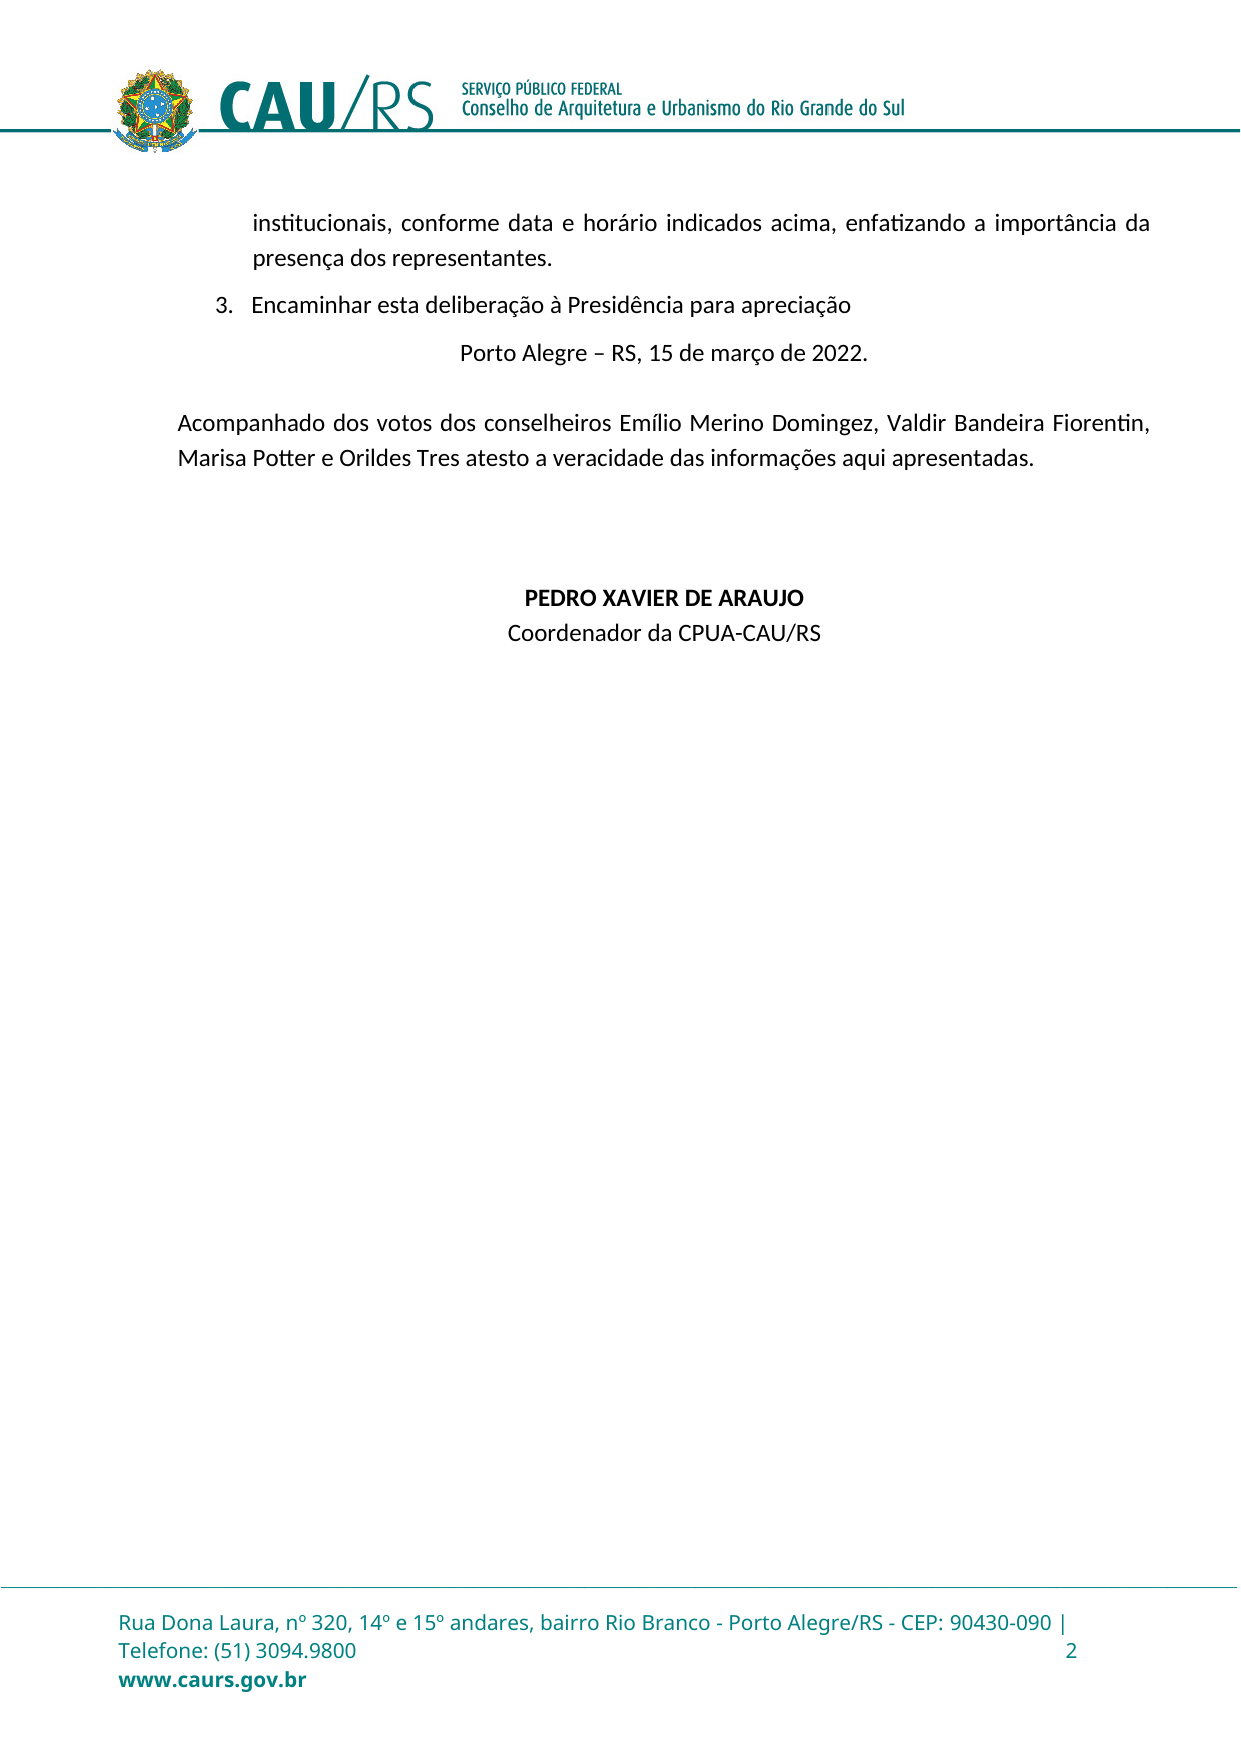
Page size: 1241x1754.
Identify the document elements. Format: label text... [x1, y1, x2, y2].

picture [0, 3, 1241, 164]
list Encaminhar esta deliberação à Presidência para apreciação [215, 289, 1152, 320]
text Porto Alegre – RS, 15 de março de 2022. [177, 337, 1152, 367]
text PEDRO XAVIER DE ARAUJO [177, 582, 1152, 612]
text Acompanhado dos votos dos conselheiros Emílio Merino Domingez, Valdir Bandeira Fiorentin, Marisa Potter e Orildes Tres atesto a veracidade das informações aqui apresentadas. [177, 407, 1152, 472]
text Coordenador da CPUA-CAU/RS [177, 617, 1152, 647]
